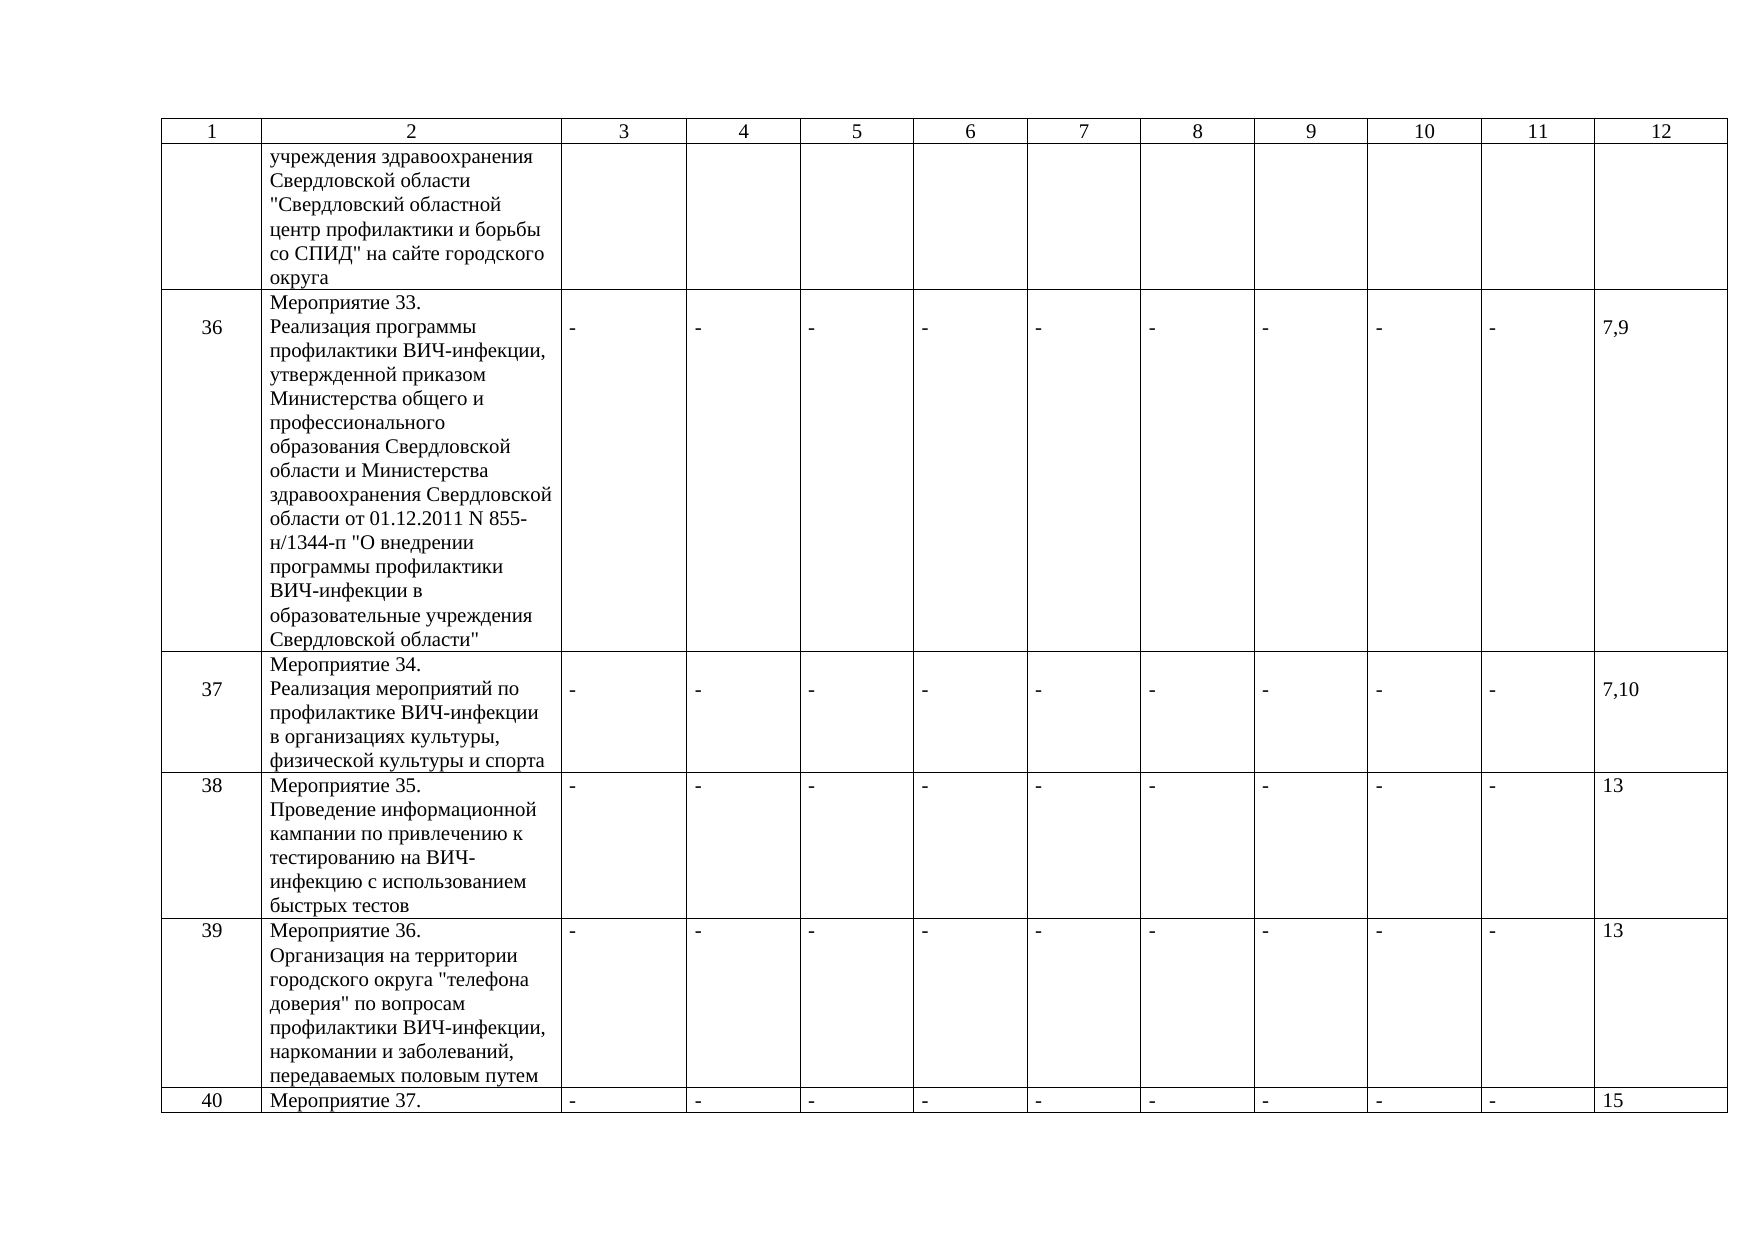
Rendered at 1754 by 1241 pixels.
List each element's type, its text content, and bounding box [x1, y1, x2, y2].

table_header 5 [801, 119, 913, 143]
table_cell - [1028, 290, 1140, 651]
table_cell - [562, 919, 686, 1087]
table_cell 13 [1595, 919, 1727, 1087]
table_cell - [1141, 652, 1254, 772]
table_cell 39 [162, 919, 261, 1087]
table_cell - [1482, 290, 1594, 651]
table_cell - [687, 1088, 800, 1112]
table_header 4 [687, 119, 800, 143]
table_cell - [1255, 773, 1367, 917]
table_header 9 [1255, 119, 1367, 143]
table_cell - [687, 773, 800, 917]
table_cell - [914, 773, 1027, 917]
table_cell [262, 144, 561, 289]
table_cell - [801, 919, 913, 1087]
table_cell - [1255, 1088, 1367, 1112]
table_header 6 [914, 119, 1027, 143]
table_cell 7 [1595, 144, 1727, 289]
table_cell - [1141, 144, 1254, 289]
table_cell Мероприятие 34. Реализация мероприятий по профилактике ВИЧ-инфекции в организациях культуры, физической культуры и спорта [262, 652, 561, 772]
table_cell - [1255, 919, 1367, 1087]
table_header 8 [1141, 119, 1254, 143]
table_cell - [1028, 144, 1140, 289]
table_cell - [801, 1088, 913, 1112]
table_cell 7,10 [1595, 652, 1727, 772]
table_cell - [1255, 290, 1367, 651]
table_header 10 [1368, 119, 1481, 143]
table_cell - [1141, 1088, 1254, 1112]
table_cell 7,9 [1595, 290, 1727, 651]
table_cell - [1141, 290, 1254, 651]
table_cell - [1368, 652, 1481, 772]
table_cell - [1141, 773, 1254, 917]
table_cell - [801, 773, 913, 917]
table_cell - [914, 919, 1027, 1087]
table_cell - [1255, 652, 1367, 772]
table_cell - [1482, 652, 1594, 772]
table_cell - [914, 1088, 1027, 1112]
table_cell 15 [1595, 1088, 1727, 1112]
table_cell - [1482, 144, 1594, 289]
table_cell - [801, 290, 913, 651]
table_cell - [562, 1088, 686, 1112]
table_cell - [1368, 1088, 1481, 1112]
table_cell - [1482, 773, 1594, 917]
table_cell - [1028, 652, 1140, 772]
table_cell - [1368, 919, 1481, 1087]
table_cell - [1368, 290, 1481, 651]
table_cell - [562, 652, 686, 772]
table_cell - [1028, 773, 1140, 917]
table_cell Мероприятие 35. Проведение информационной кампании по привлечению к тестированию на ВИЧ-инфекцию с использованием быстрых тестов [262, 773, 561, 917]
table_cell - [687, 919, 800, 1087]
table_cell Мероприятие 33. Реализация программы профилактики ВИЧ-инфекции, утвержденной приказом Министерства общего и профессионального образования Свердловской области и Министерства здравоохранения Свердловской области от 01.12.2011 N 855-н/1344-п "О внедрении программы профилактики ВИЧ-инфекции в образовательные учреждения Свердловской области" [262, 290, 561, 651]
table_header 7 [1028, 119, 1140, 143]
table_cell - [801, 144, 913, 289]
table_cell - [1368, 144, 1481, 289]
table_cell 13 [1595, 773, 1727, 917]
table_cell 40 [162, 1088, 261, 1112]
table_cell - [1255, 144, 1367, 289]
table_header 1 [162, 119, 261, 143]
table_cell - [801, 652, 913, 772]
table_cell - [1141, 919, 1254, 1087]
table_cell 38 [162, 773, 261, 917]
table_header 3 [562, 119, 686, 143]
table_cell - [1482, 1088, 1594, 1112]
table_cell - [1028, 1088, 1140, 1112]
table_cell - [914, 290, 1027, 651]
table_cell - [1482, 919, 1594, 1087]
table_cell - [1028, 919, 1140, 1087]
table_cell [262, 1088, 561, 1112]
table_cell - [687, 290, 800, 651]
table_header 2 [262, 119, 561, 143]
table_cell 35 [162, 144, 261, 289]
table_cell - [687, 652, 800, 772]
table_cell - [1368, 773, 1481, 917]
table_cell - [562, 290, 686, 651]
table_cell 36 [162, 290, 261, 651]
table_cell - [914, 652, 1027, 772]
table_header 11 [1482, 119, 1594, 143]
table_cell - [914, 144, 1027, 289]
table_header 12 [1595, 119, 1727, 143]
table_cell - [687, 144, 800, 289]
table_cell Мероприятие 36. Организация на территории городского округа "телефона доверия" по вопросам профилактики ВИЧ-инфекции, наркомании и заболеваний, передаваемых половым путем [262, 919, 561, 1087]
table_cell - [562, 144, 686, 289]
table_cell - [562, 773, 686, 917]
table_cell 37 [162, 652, 261, 772]
